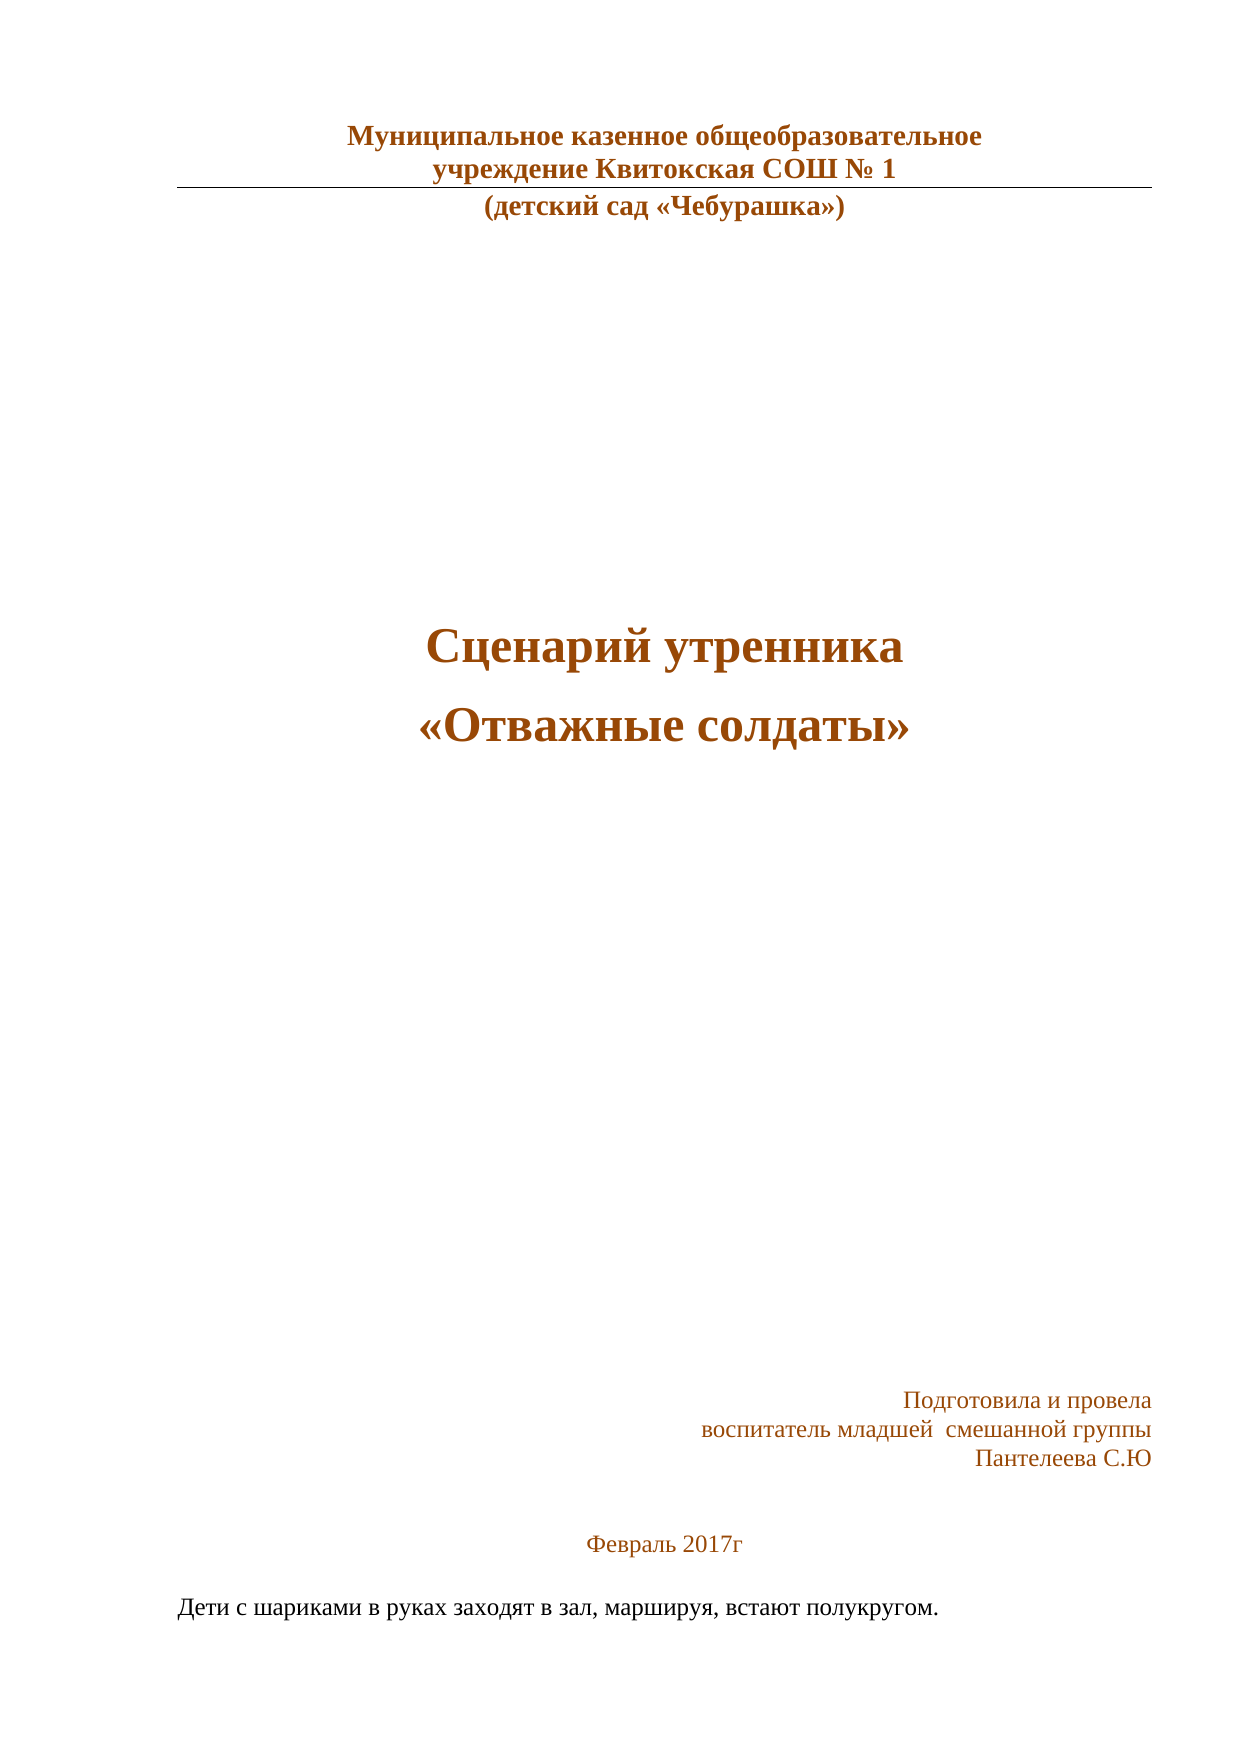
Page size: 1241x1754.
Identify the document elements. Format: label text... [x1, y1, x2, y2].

text (детский сад «Чебурашка») [177, 188, 1152, 222]
text Дети с шариками в руках заходят в зал, маршируя, встают полукругом. [177, 1592, 1152, 1620]
text Сценарий утренника [177, 616, 1152, 673]
text «Отважные солдаты» [177, 694, 1152, 752]
text Муниципальное казенное общеобразовательное [177, 118, 1152, 152]
text Пантелеева С.Ю [177, 1443, 1152, 1472]
text Февраль 2017г [177, 1529, 1152, 1558]
text воспитатель младшей смешанной группы [177, 1414, 1152, 1443]
text Подготовила и провела [177, 1386, 1152, 1414]
text учреждение Квитокская СОШ № 1 [177, 152, 1152, 187]
